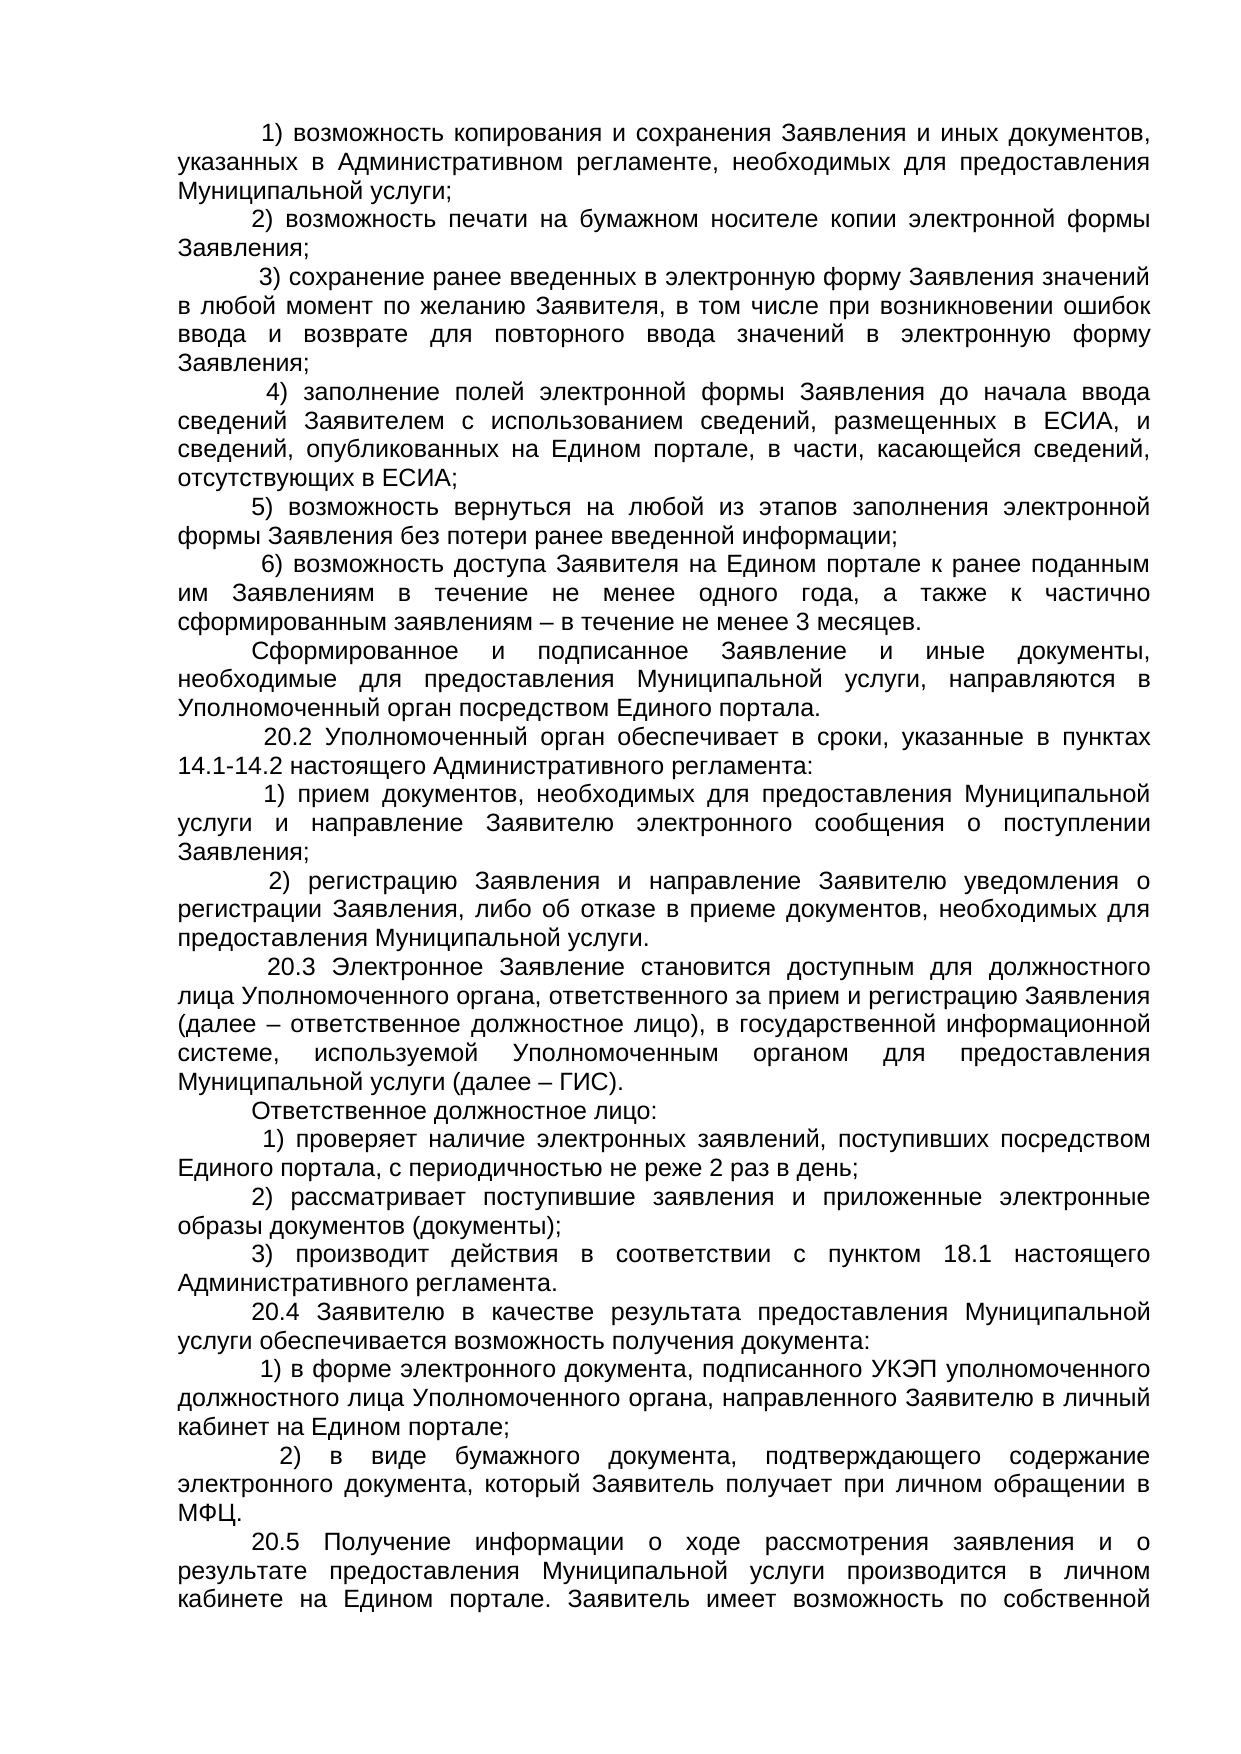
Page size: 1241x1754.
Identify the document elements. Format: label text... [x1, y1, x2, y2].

text 5) возможность вернуться на любой из этапов заполнения электронной формы Заявления без потери ранее введенной информации; [177, 492, 1152, 549]
text 2) регистрацию Заявления и направление Заявителю уведомления о регистрации Заявления, либо об отказе в приеме документов, необходимых для предоставления Муниципальной услуги. [177, 866, 1152, 952]
text 20.2 Уполномоченный орган обеспечивает в сроки, указанные в пунктах 14.1-14.2 настоящего Административного регламента: [177, 722, 1152, 779]
text 1) в форме электронного документа, подписанного УКЭП уполномоченного должностного лица Уполномоченного органа, направленного Заявителю в личный кабинет на Едином портале; [177, 1354, 1152, 1441]
text 1) прием документов, необходимых для предоставления Муниципальной услуги и направление Заявителю электронного сообщения о поступлении Заявления; [177, 779, 1152, 866]
text 4) заполнение полей электронной формы Заявления до начала ввода сведений Заявителем с использованием сведений, размещенных в ЕСИА, и сведений, опубликованных на Едином портале, в части, касающейся сведений, отсутствующих в ЕСИА; [177, 377, 1152, 492]
text Ответственное должностное лицо: [177, 1096, 1152, 1124]
text 1) возможность копирования и сохранения Заявления и иных документов, указанных в Административном регламенте, необходимых для предоставления Муниципальной услуги; [177, 118, 1152, 204]
text 3) сохранение ранее введенных в электронную форму Заявления значений в любой момент по желанию Заявителя, в том числе при возникновении ошибок ввода и возврате для повторного ввода значений в электронную форму Заявления; [177, 262, 1152, 377]
text Сформированное и подписанное Заявление и иные документы, необходимые для предоставления Муниципальной услуги, направляются в Уполномоченный орган посредством Единого портала. [177, 636, 1152, 722]
text 2) возможность печати на бумажном носителе копии электронной формы Заявления; [177, 204, 1152, 262]
text 6) возможность доступа Заявителя на Едином портале к ранее поданным им Заявлениям в течение не менее одного года, а также к частично сформированным заявлениям – в течение не менее 3 месяцев. [177, 549, 1152, 636]
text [177, 1527, 1152, 1613]
text 2) в виде бумажного документа, подтверждающего содержание электронного документа, который Заявитель получает при личном обращении в МФЦ. [177, 1441, 1152, 1527]
text 3) производит действия в соответствии с пунктом 18.1 настоящего Административного регламента. [177, 1239, 1152, 1297]
text 1) проверяет наличие электронных заявлений, поступивших посредством Единого портала, с периодичностью не реже 2 раз в день; [177, 1124, 1152, 1182]
text 20.4 Заявителю в качестве результата предоставления Муниципальной услуги обеспечивается возможность получения документа: [177, 1297, 1152, 1354]
text 20.3 Электронное Заявление становится доступным для должностного лица Уполномоченного органа, ответственного за прием и регистрацию Заявления (далее – ответственное должностное лицо), в государственной информационной системе, используемой Уполномоченным органом для предоставления Муниципальной услуги (далее – ГИС). [177, 952, 1152, 1096]
text 2) рассматривает поступившие заявления и приложенные электронные образы документов (документы); [177, 1182, 1152, 1239]
